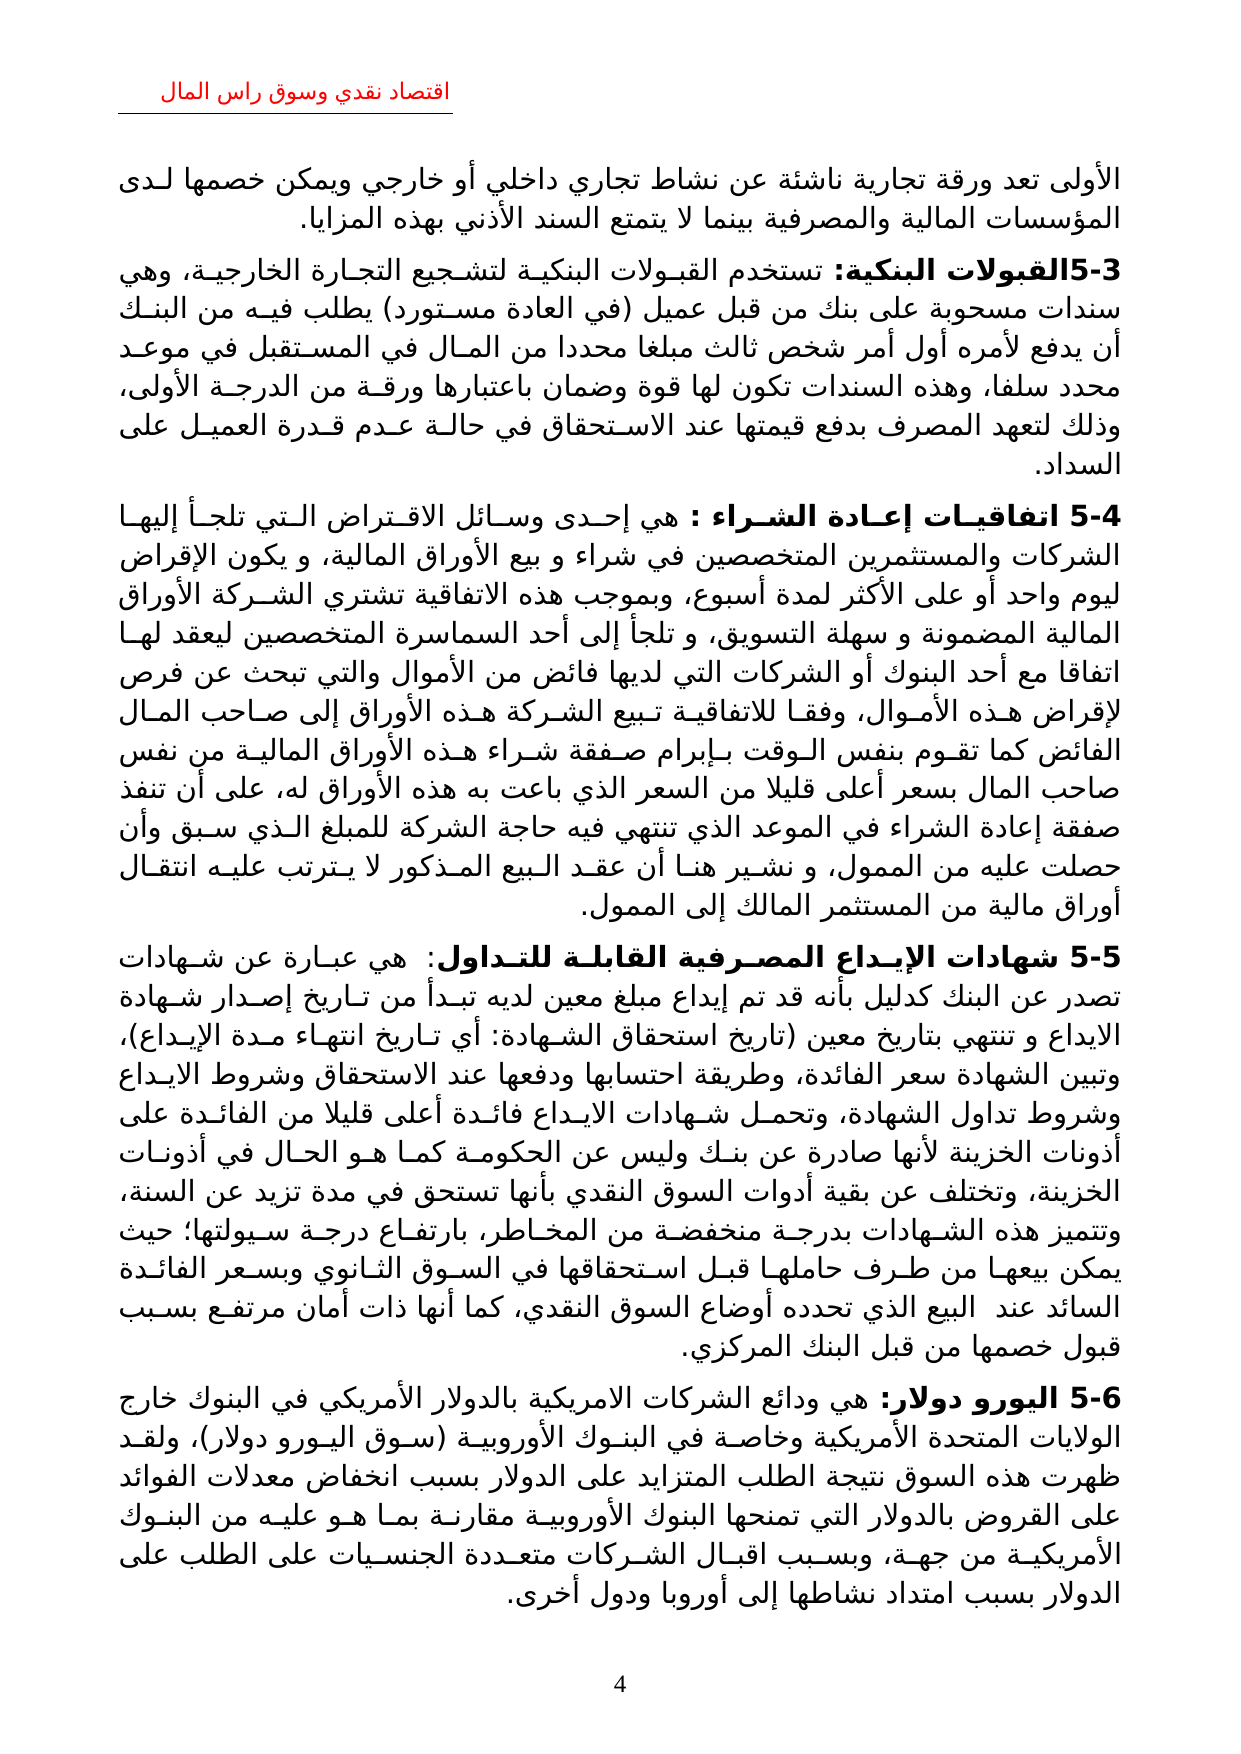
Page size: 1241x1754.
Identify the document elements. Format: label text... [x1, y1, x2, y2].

text 5-5 شهادات الإيداع المصرفية القابلة للتداول: هي عبارة عن شهادات تصدر عن البنك كدليل بأنه قد تم إيداع مبلغ معين لديه تبدأ من تاريخ إصدار شهادة الايداع و تنتهي بتاريخ معين (تاريخ استحقاق الشهادة: أي تاريخ انتهاء مدة الإيداع)، وتبين الشهادة سعر الفائدة، وطريقة احتسابها ودفعها عند الاستحقاق وشروط الايداع وشروط تداول الشهادة، وتحمل شهادات الايداع فائدة أعلى قليلا من الفائدة على أذونات الخزينة لأنها صادرة عن بنك وليس عن الحكومة كما هو الحال في أذونات الخزينة، وتختلف عن بقية أدوات السوق النقدي بأنها تستحق في مدة تزيد عن السنة، وتتميز هذه الشهادات بدرجة منخفضة من المخاطر، بارتفاع درجة سيولتها؛ حيث يمكن بيعها من طرف حاملها قبل استحقاقها في السوق الثانوي وبسعر الفائدة السائد عند البيع الذي تحدده أوضاع السوق النقدي، كما أنها ذات أمان مرتفع بسبب قبول خصمها من قبل البنك المركزي. [118, 940, 1122, 1364]
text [118, 162, 1122, 235]
text 5-6 اليورو دولار: هي ودائع الشركات الامريكية بالدولار الأمريكي في البنوك خارج الولايات المتحدة الأمريكية وخاصة في البنوك الأوروبية (سوق اليورو دولار)، ولقد ظهرت هذه السوق نتيجة الطلب المتزايد على الدولار بسبب انخفاض معدلات الفوائد على القروض بالدولار التي تمنحها البنوك الأوروبية مقارنة بما هو عليه من البنوك الأمريكية من جهة، وبسبب اقبال الشركات متعددة الجنسيات على الطلب على الدولار بسبب امتداد نشاطها إلى أوروبا ودول أخرى. [118, 1381, 1122, 1610]
text 5-3القبولات البنكية: تستخدم القبولات البنكية لتشجيع التجارة الخارجية، وهي سندات مسحوبة على بنك من قبل عميل (في العادة مستورد) يطلب فيه من البنك أن يدفع لأمره أول أمر شخص ثالث مبلغا محددا من المال في المستقبل في موعد محدد سلفا، وهذه السندات تكون لها قوة وضمان باعتبارها ورقة من الدرجة الأولى، وذلك لتعهد المصرف بدفع قيمتها عند الاستحقاق في حالة عدم قدرة العميل على السداد. [118, 253, 1122, 482]
text 5-4 اتفاقيات إعادة الشراء : هي إحدى وسائل الاقتراض التي تلجأ إليها الشركات والمستثمرين المتخصصين في شراء و بيع الأوراق المالية، و يكون الإقراض ليوم واحد أو على الأكثر لمدة أسبوع، وبموجب هذه الاتفاقية تشتري الشركة الأوراق المالية المضمونة و سهلة التسويق، و تلجأ إلى أحد السماسرة المتخصصين ليعقد لها اتفاقا مع أحد البنوك أو الشركات التي لديها فائض من الأموال والتي تبحث عن فرص لإقراض هذه الأموال، وفقا للاتفاقية تبيع الشركة هذه الأوراق إلى صاحب المال الفائض كما تقوم بنفس الوقت بإبرام صفقة شراء هذه الأوراق المالية من نفس صاحب المال بسعر أعلى قليلا من السعر الذي باعت به هذه الأوراق له، على أن تنفذ صفقة إعادة الشراء في الموعد الذي تنتهي فيه حاجة الشركة للمبلغ الذي سبق وأن حصلت عليه من الممول، و نشير هنا أن عقد البيع المذكور لا يترتب عليه انتقال أوراق مالية من المستثمر المالك إلى الممول. [118, 499, 1122, 923]
